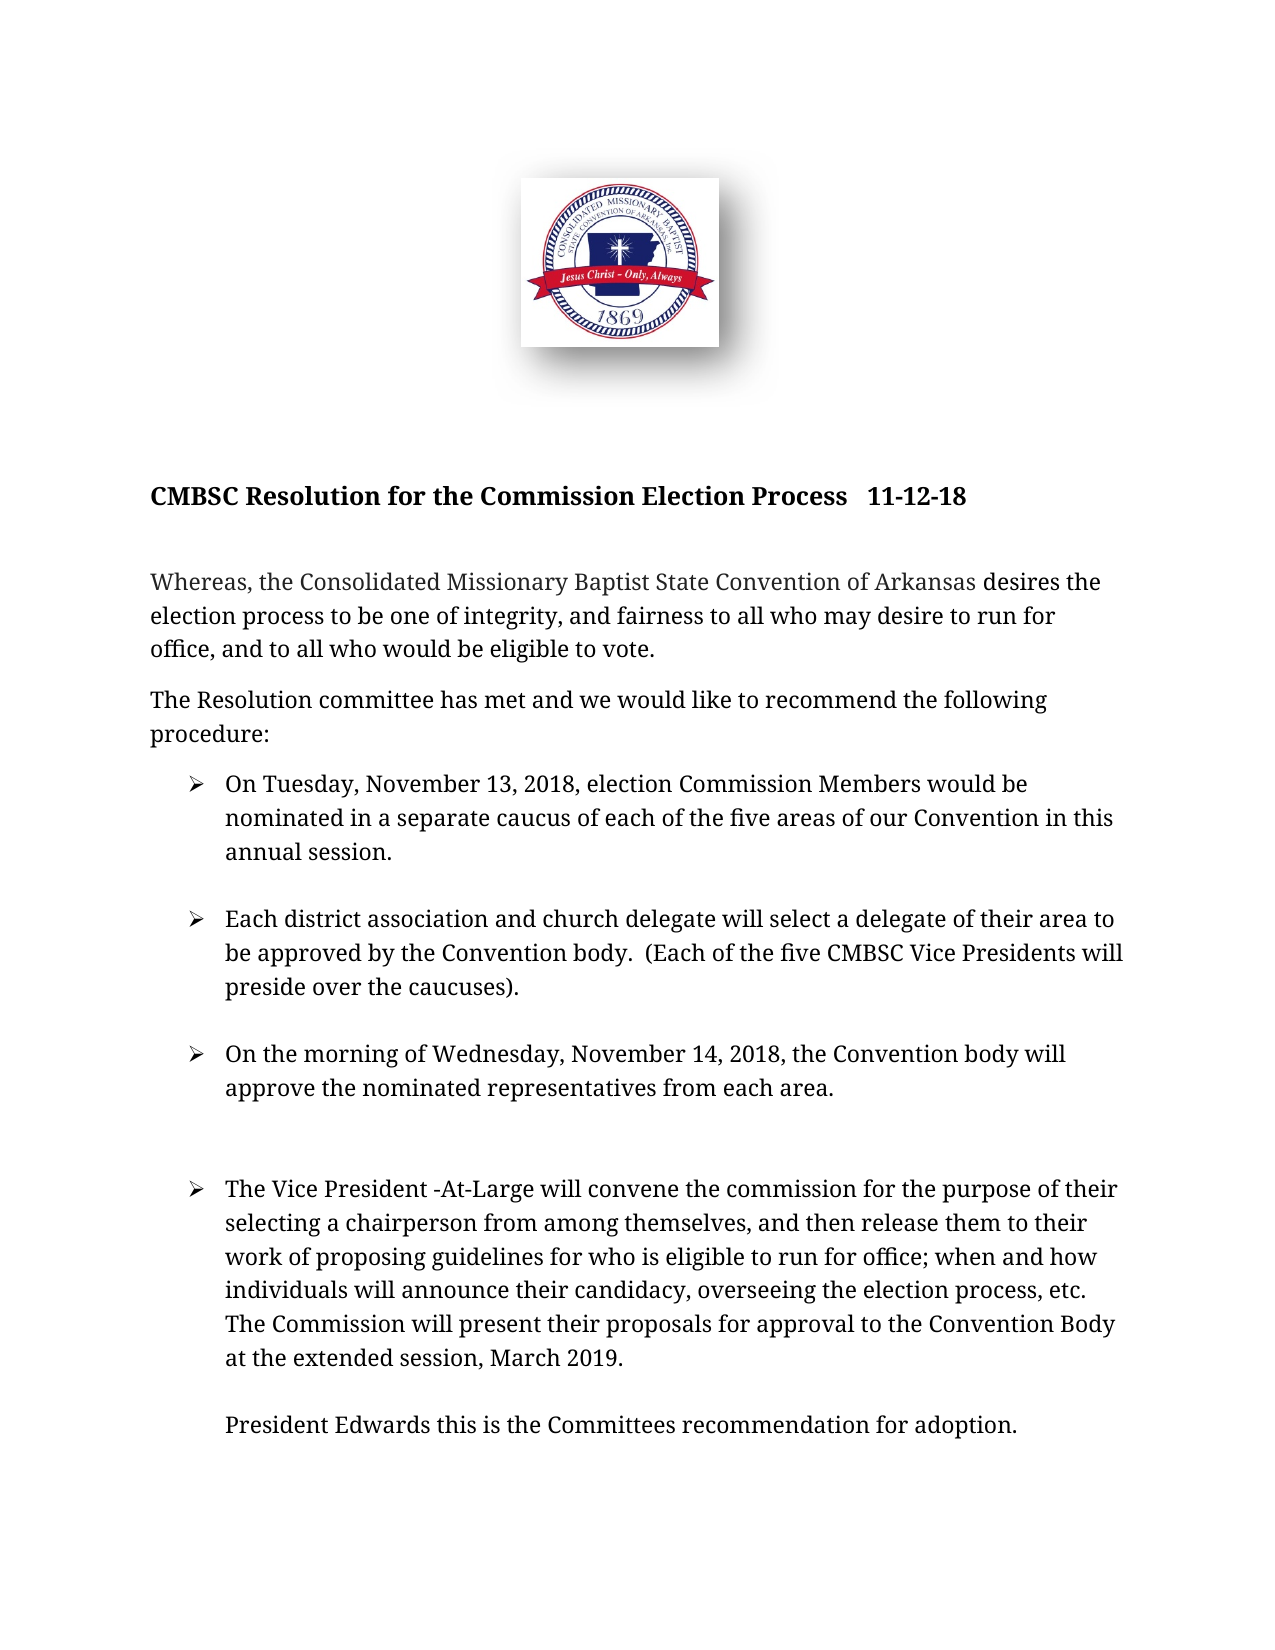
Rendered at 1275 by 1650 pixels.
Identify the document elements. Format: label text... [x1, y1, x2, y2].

text The Resolution committee has met and we would like to recommend the following procedure: [150, 684, 1125, 749]
list President Edwards this is the Committees recommendation for adoption. [225, 1409, 1125, 1440]
list Each district association and church delegate will select a delegate of their area to be approved by the Convention body. (Each of the five CMBSC Vice Presidents will preside over the caucuses). [187, 903, 1125, 1002]
picture [521, 178, 719, 347]
list On Tuesday, November 13, 2018, election Commission Members would be nominated in a separate caucus of each of the five areas of our Convention in this annual session. [187, 768, 1125, 867]
text Whereas, the Consolidated Missionary Baptist State Convention of Arkansas desires the election process to be one of integrity, and fairness to all who may desire to run for office, and to all who would be eligible to vote. [150, 532, 1125, 664]
text CMBSC Resolution for the Commission Election Process 11-12-18 [150, 479, 1125, 513]
list The Vice President -At-Large will convene the commission for the purpose of their selecting a chairperson from among themselves, and then release them to their work of proposing guidelines for who is eligible to run for office; when and how individuals will announce their candidacy, overseeing the election process, etc. The Commission will present their proposals for approval to the Convention Body at the extended session, March 2019. [187, 1173, 1125, 1373]
list On the morning of Wednesday, November 14, 2018, the Convention body will approve the nominated representatives from each area. [187, 1038, 1125, 1103]
